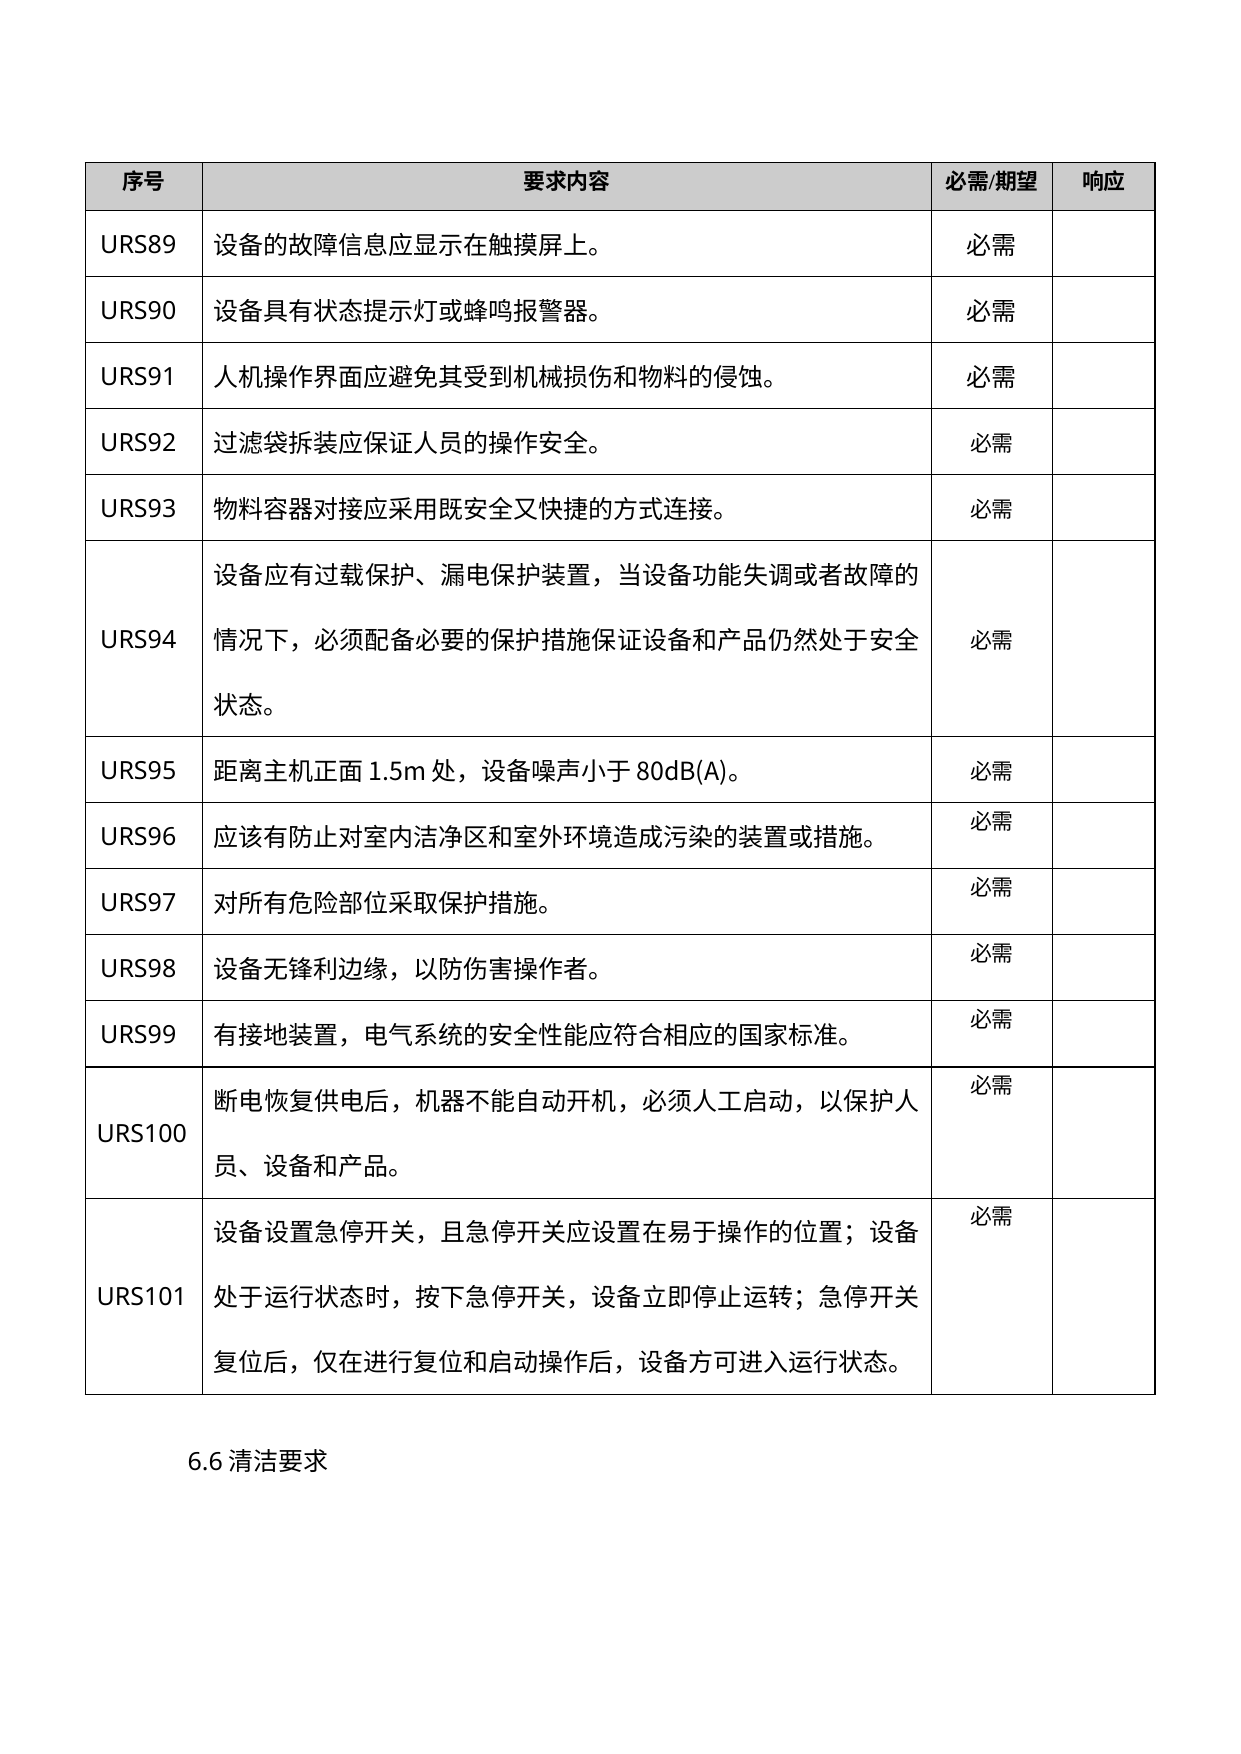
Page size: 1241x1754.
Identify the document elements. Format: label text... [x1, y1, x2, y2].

table_cell 物料容器对接应采用既安全又快捷的方式连接。 [203, 475, 931, 540]
table_cell 必需 [932, 343, 1052, 408]
table_cell [1053, 409, 1154, 474]
table_cell [86, 343, 202, 408]
table_cell 必需 [932, 475, 1052, 540]
table_cell [86, 935, 202, 1000]
table_cell 设备具有状态提示灯或蜂鸣报警器。 [203, 277, 931, 342]
table_cell [86, 803, 202, 868]
table_header 要求内容 [203, 163, 931, 210]
table_cell [86, 1199, 202, 1393]
table_cell [86, 211, 202, 276]
table_cell [1053, 475, 1154, 540]
table_cell [1053, 803, 1154, 868]
table_cell [86, 277, 202, 342]
table_header 必需/期望 [932, 163, 1052, 210]
table_cell 设备的故障信息应显示在触摸屏上。 [203, 211, 931, 276]
table_cell [86, 475, 202, 540]
table_cell 必需 [932, 1199, 1052, 1393]
table_cell 人机操作界面应避免其受到机械损伤和物料的侵蚀。 [203, 343, 931, 408]
table_cell 设备无锋利边缘，以防伤害操作者。 [203, 935, 931, 1000]
table_cell 必需 [932, 277, 1052, 342]
table_cell [1053, 541, 1154, 736]
table_cell [1053, 343, 1154, 408]
table_cell 必需 [932, 869, 1052, 934]
table_cell 对所有危险部位采取保护措施。 [203, 869, 931, 934]
table_cell [86, 409, 202, 474]
table_header 响应 [1053, 163, 1154, 210]
table_cell [1053, 737, 1154, 802]
table_cell [86, 1068, 202, 1197]
table_cell 设备应有过载保护、漏电保护装置，当设备功能失调或者故障的情况下，必须配备必要的保护措施保证设备和产品仍然处于安全状态。 [203, 541, 931, 736]
table_cell 必需 [932, 541, 1052, 736]
table_cell 距离主机正面1.5m处，设备噪声小于80dB(A)。 [203, 737, 931, 802]
table_cell 必需 [932, 211, 1052, 276]
table_cell 必需 [932, 737, 1052, 802]
table_header 序号 [86, 163, 202, 210]
table_cell [86, 541, 202, 736]
table_cell 有接地装置，电气系统的安全性能应符合相应的国家标准。 [203, 1001, 931, 1066]
table_cell [1053, 1199, 1154, 1393]
table_cell [1053, 1001, 1154, 1066]
table_cell [1053, 211, 1154, 276]
table_cell 设备设置急停开关，且急停开关应设置在易于操作的位置；设备处于运行状态时，按下急停开关，设备立即停止运转；急停开关复位后，仅在进行复位和启动操作后，设备方可进入运行状态。 [203, 1199, 931, 1393]
table_cell [86, 737, 202, 802]
table_cell [1053, 869, 1154, 934]
table_cell 必需 [932, 1001, 1052, 1066]
table_cell 必需 [932, 409, 1052, 474]
table_cell [1053, 277, 1154, 342]
table_cell 断电恢复供电后，机器不能自动开机，必须人工启动，以保护人员、设备和产品。 [203, 1068, 931, 1197]
table_cell 必需 [932, 1068, 1052, 1197]
table_cell 过滤袋拆装应保证人员的操作安全。 [203, 409, 931, 474]
table_cell 应该有防止对室内洁净区和室外环境造成污染的装置或措施。 [203, 803, 931, 868]
table_cell 必需 [932, 935, 1052, 1000]
table_cell 必需 [932, 803, 1052, 868]
table_cell [86, 1001, 202, 1066]
subtitle 6.6清洁要求 [187, 1427, 1053, 1492]
table_cell [1053, 935, 1154, 1000]
table_cell [1053, 1068, 1154, 1197]
table_cell [86, 869, 202, 934]
